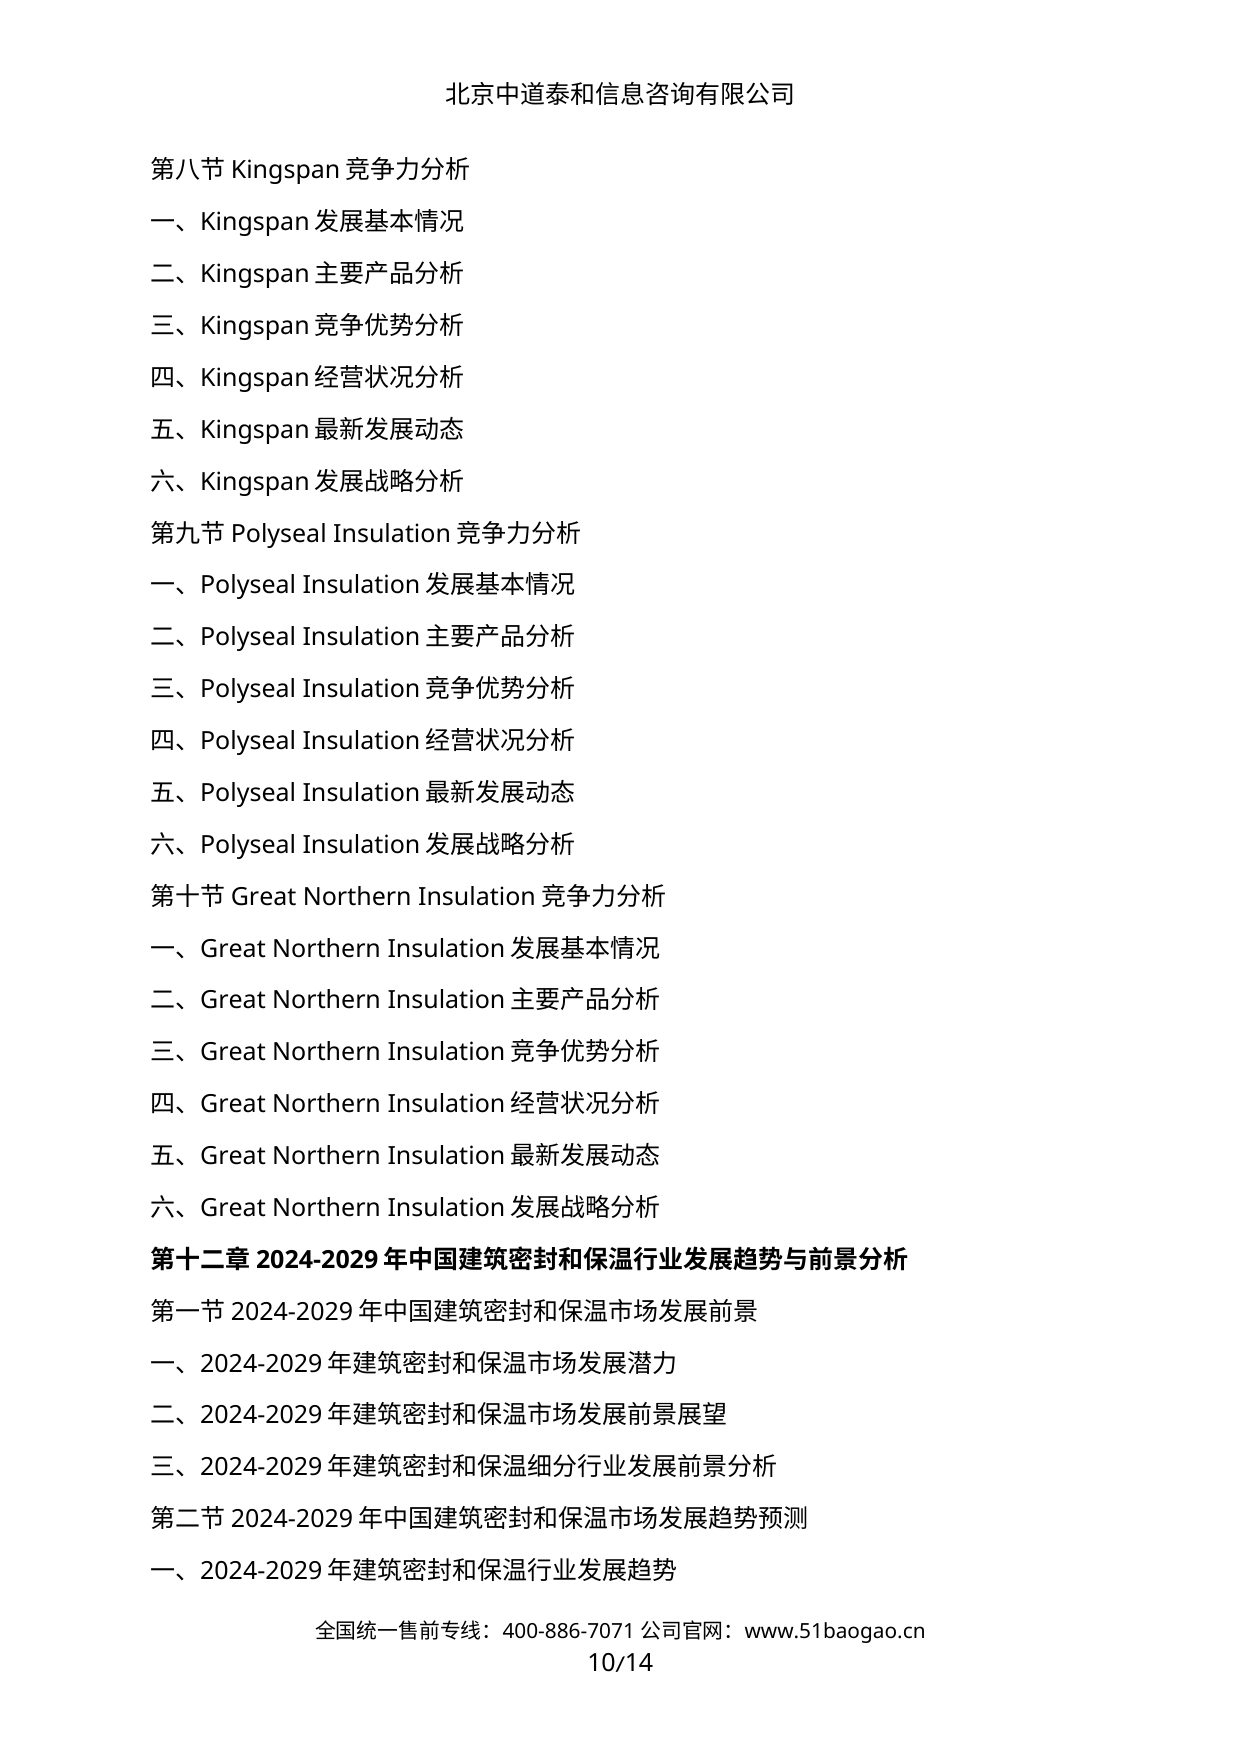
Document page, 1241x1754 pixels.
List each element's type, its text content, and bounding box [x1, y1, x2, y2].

text 一、Polyseal Insulation发展基本情况 [150, 565, 1090, 601]
text 二、Polyseal Insulation主要产品分析 [150, 617, 1090, 653]
text 四、Polyseal Insulation经营状况分析 [150, 721, 1090, 757]
text 一、Great Northern Insulation发展基本情况 [150, 928, 1090, 964]
text 第一节 2024-2029年中国建筑密封和保温市场发展前景 [150, 1291, 1090, 1327]
text 一、2024-2029年建筑密封和保温行业发展趋势 [150, 1551, 1090, 1587]
text 一、2024-2029年建筑密封和保温市场发展潜力 [150, 1343, 1090, 1379]
text 第九节 Polyseal Insulation竞争力分析 [150, 513, 1090, 549]
text 五、Kingspan最新发展动态 [150, 409, 1090, 446]
text 五、Polyseal Insulation最新发展动态 [150, 772, 1090, 809]
text 第十二章 2024-2029年中国建筑密封和保温行业发展趋势与前景分析 [150, 1239, 1090, 1276]
text 六、Great Northern Insulation发展战略分析 [150, 1187, 1090, 1224]
text 二、2024-2029年建筑密封和保温市场发展前景展望 [150, 1395, 1090, 1431]
text 一、Kingspan发展基本情况 [150, 202, 1090, 238]
text 第八节 Kingspan竞争力分析 [150, 150, 1090, 186]
text 五、Great Northern Insulation最新发展动态 [150, 1136, 1090, 1172]
text 二、Kingspan主要产品分析 [150, 254, 1090, 290]
text 三、2024-2029年建筑密封和保温细分行业发展前景分析 [150, 1447, 1090, 1483]
text 第十节 Great Northern Insulation竞争力分析 [150, 876, 1090, 912]
text 三、Polyseal Insulation竞争优势分析 [150, 669, 1090, 705]
text 二、Great Northern Insulation主要产品分析 [150, 980, 1090, 1016]
text 六、Kingspan发展战略分析 [150, 461, 1090, 497]
text 第二节 2024-2029年中国建筑密封和保温市场发展趋势预测 [150, 1499, 1090, 1535]
text 三、Kingspan竞争优势分析 [150, 306, 1090, 342]
text 四、Kingspan经营状况分析 [150, 357, 1090, 394]
text 六、Polyseal Insulation发展战略分析 [150, 824, 1090, 861]
text 四、Great Northern Insulation经营状况分析 [150, 1084, 1090, 1120]
text 三、Great Northern Insulation竞争优势分析 [150, 1032, 1090, 1068]
